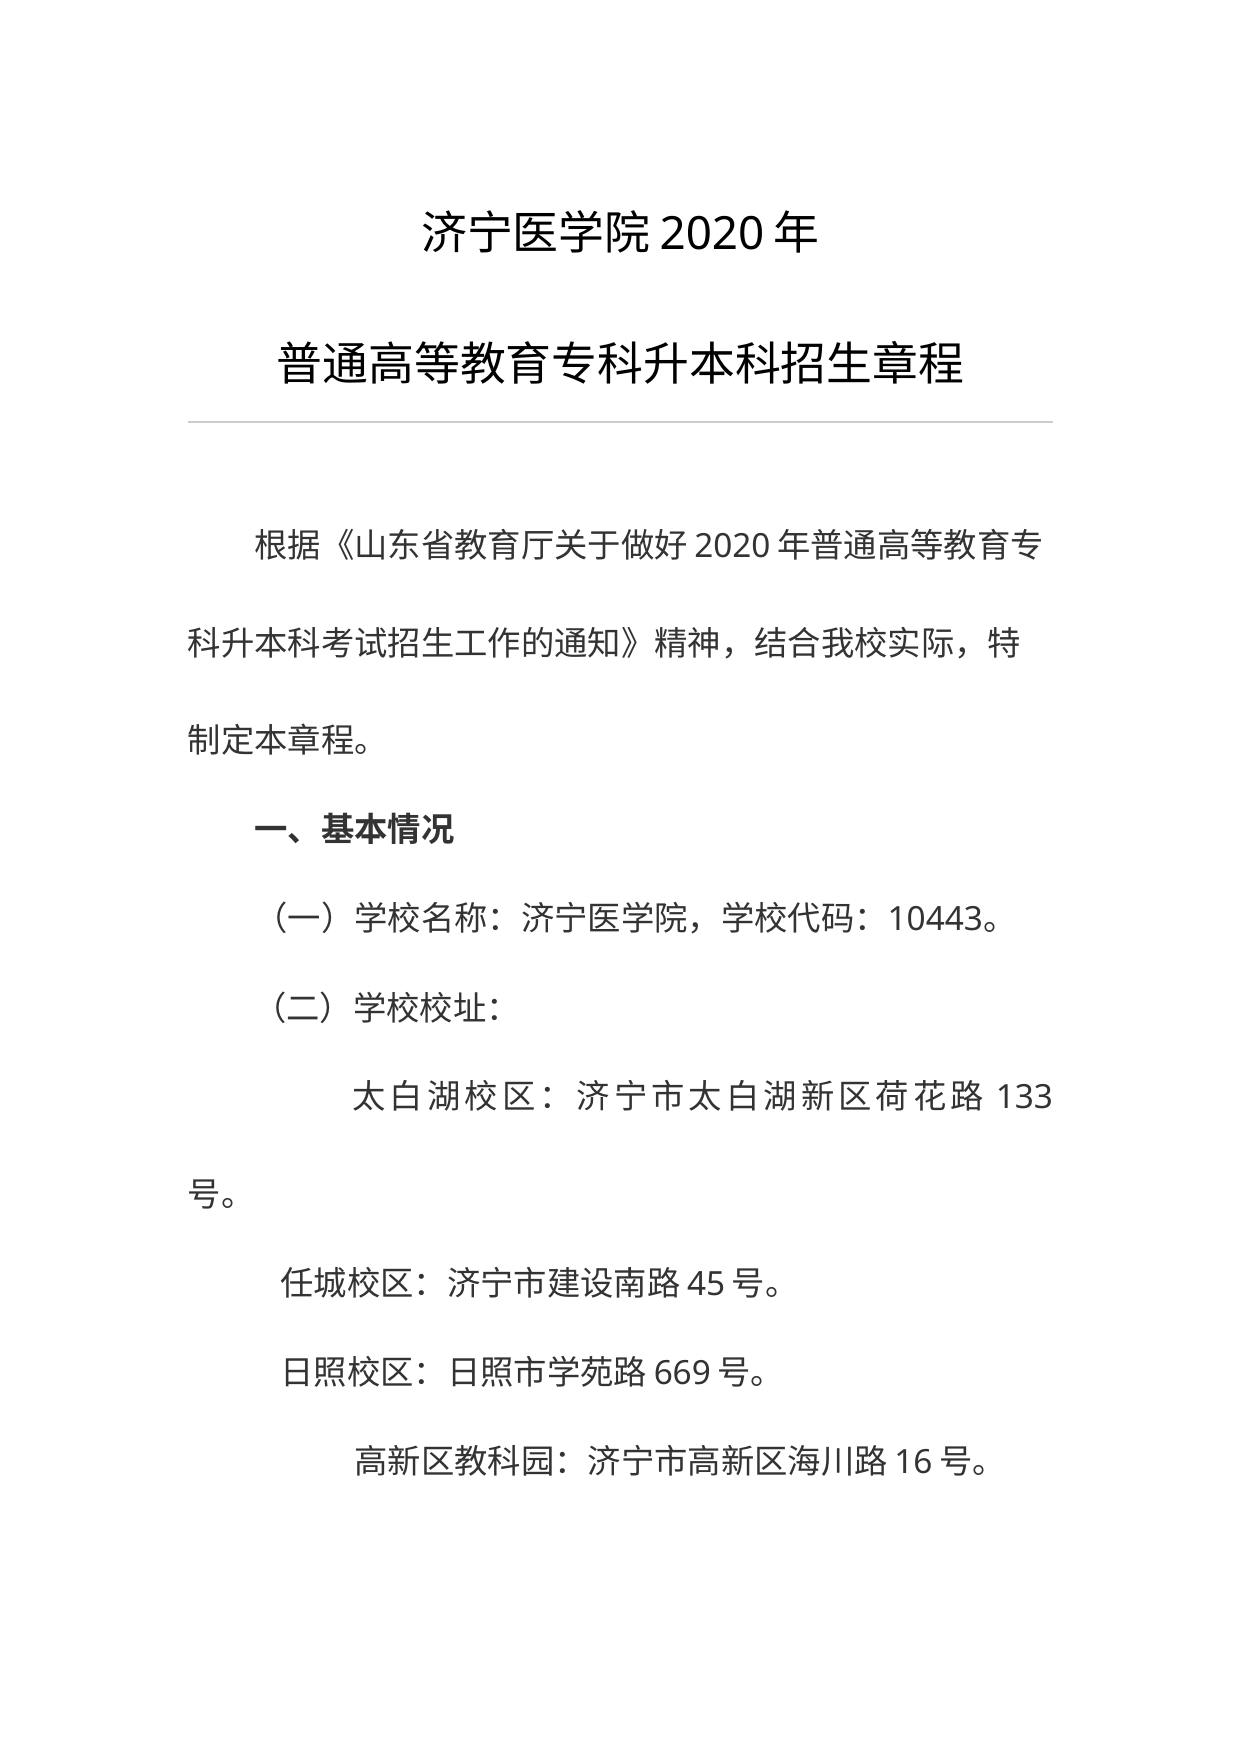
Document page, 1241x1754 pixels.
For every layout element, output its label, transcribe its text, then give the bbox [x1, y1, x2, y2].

table_header 济宁医学院2020年 普通高等教育专科升本科招生章程 [188, 162, 1053, 421]
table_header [188, 423, 1053, 1504]
